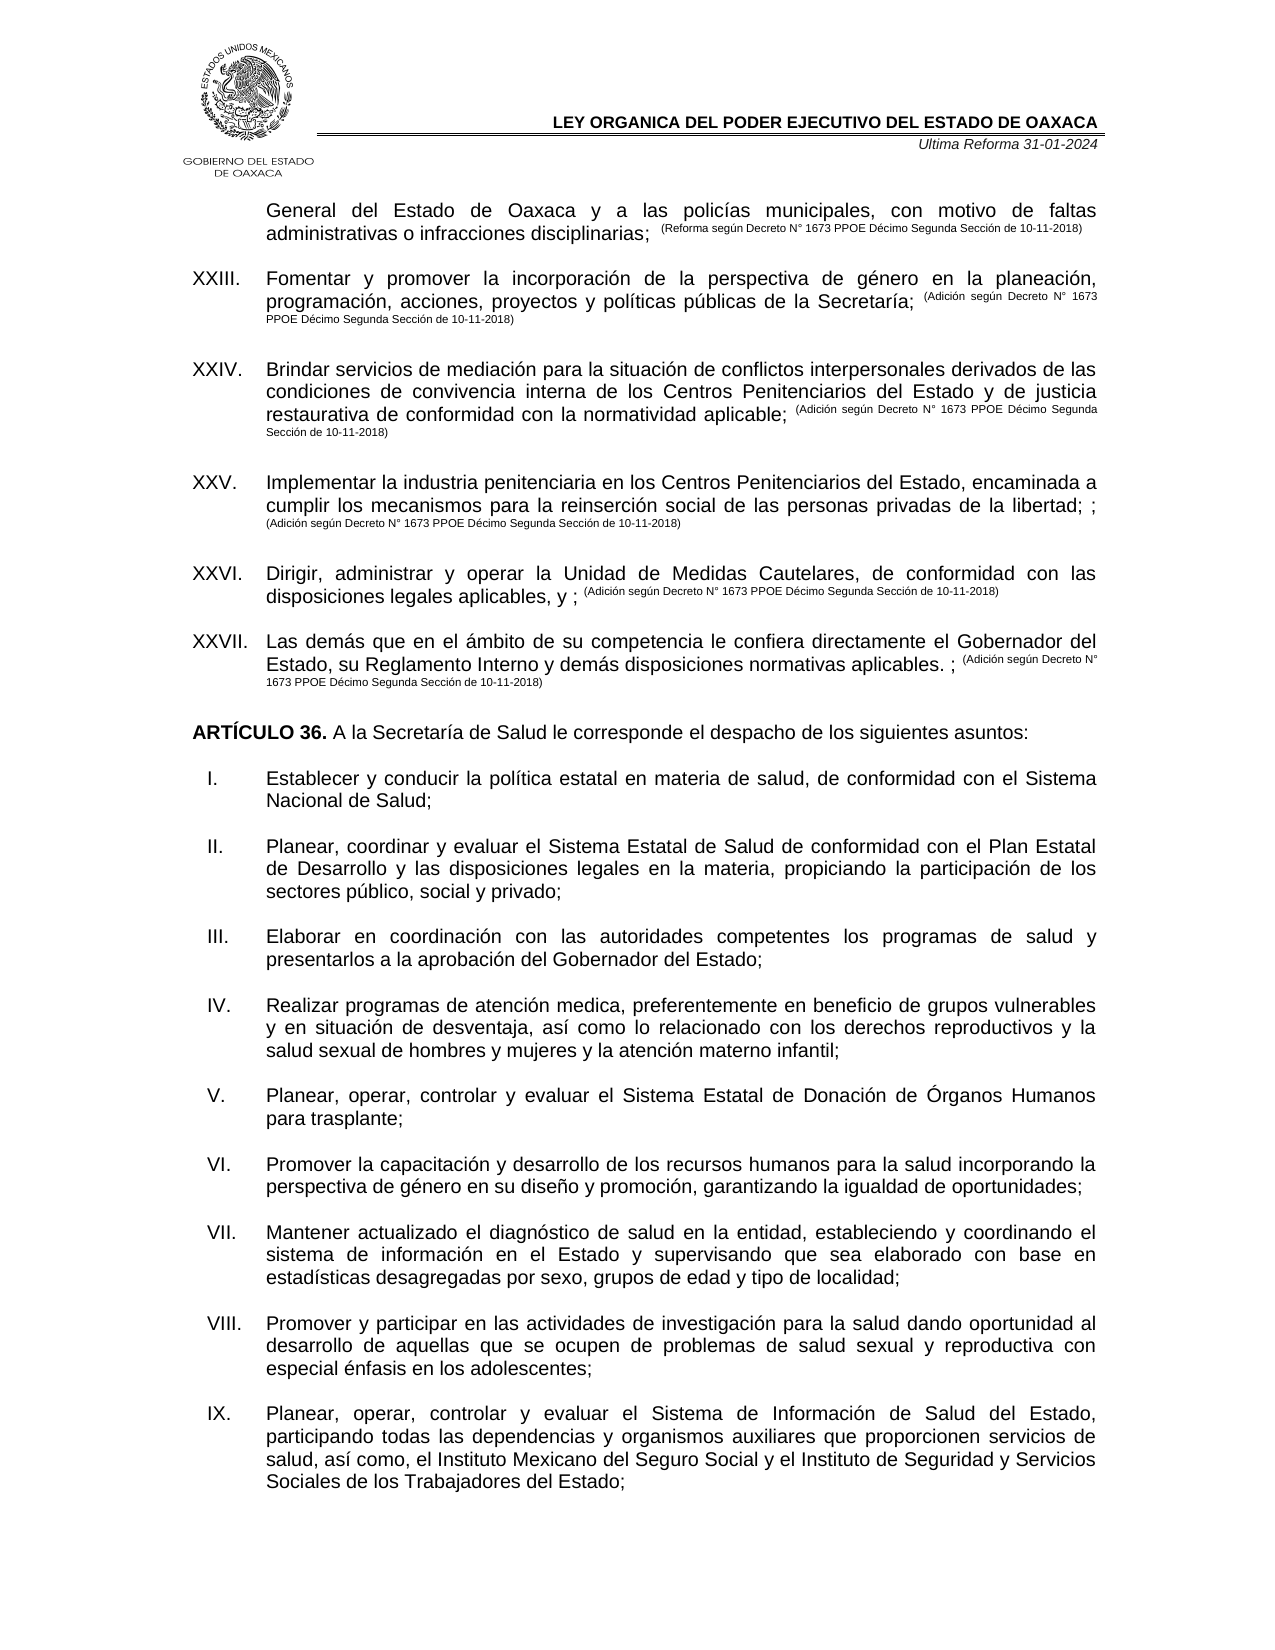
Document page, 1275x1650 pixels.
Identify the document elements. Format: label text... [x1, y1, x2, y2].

text V. Planear, operar, controlar y evaluar el Sistema Estatal de Donación de Órganos Humanos para trasplante; [207, 1084, 1098, 1130]
text XXVII. Las demás que en el ámbito de su competencia le confiera directamente el Gobernador del Estado, su Reglamento Interno y demás disposiciones normativas aplicables. ; (Adición según Decreto N° 1673 PPOE Décimo Segunda Sección de 10-11-2018) [192, 630, 1098, 698]
text VIII. Promover y participar en las actividades de investigación para la salud dando oportunidad al desarrollo de aquellas que se ocupen de problemas de salud sexual y reproductiva con especial énfasis en los adolescentes; [207, 1311, 1098, 1379]
text ARTÍCULO 36. A la Secretaría de Salud le corresponde el despacho de los siguientes asuntos: [192, 721, 1093, 744]
text XXVI. Dirigir, administrar y operar la Unidad de Medidas Cautelares, de conformidad con las disposiciones legales aplicables, y ; (Adición según Decreto N° 1673 PPOE Décimo Segunda Sección de 10-11-2018) [192, 562, 1098, 607]
text XXV. Implementar la industria penitenciaria en los Centros Penitenciarios del Estado, encaminada a cumplir los mecanismos para la reinserción social de las personas privadas de la libertad; ; (Adición según Decreto N° 1673 PPOE Décimo Segunda Sección de 10-11-2018) [192, 471, 1098, 539]
text III. Elaborar en coordinación con las autoridades competentes los programas de salud y presentarlos a la aprobación del Gobernador del Estado; [207, 925, 1098, 971]
text VII. Mantener actualizado el diagnóstico de salud en la entidad, estableciendo y coordinando el sistema de información en el Estado y supervisando que sea elaborado con base en estadísticas desagregadas por sexo, grupos de edad y tipo de localidad; [207, 1221, 1098, 1289]
text II. Planear, coordinar y evaluar el Sistema Estatal de Salud de conformidad con el Plan Estatal de Desarrollo y las disposiciones legales en la materia, propiciando la participación de los sectores público, social y privado; [207, 834, 1098, 903]
text IV. Realizar programas de atención medica, preferentemente en beneficio de grupos vulnerables y en situación de desventaja, así como lo relacionado con los derechos reproductivos y la salud sexual de hombres y mujeres y la atención materno infantil; [207, 993, 1098, 1062]
text XXIV. Brindar servicios de mediación para la situación de conflictos interpersonales derivados de las condiciones de convivencia interna de los Centros Penitenciarios del Estado y de justicia restaurativa de conformidad con la normatividad aplicable; (Adición según Decreto N° 1673 PPOE Décimo Segunda Sección de 10-11-2018) [192, 358, 1098, 448]
picture [180, 40, 317, 180]
text VI. Promover la capacitación y desarrollo de los recursos humanos para la salud incorporando la perspectiva de género en su diseño y promoción, garantizando la igualdad de oportunidades; [207, 1152, 1098, 1198]
text I. Establecer y conducir la política estatal en materia de salud, de conformidad con el Sistema Nacional de Salud; [207, 766, 1098, 812]
text XXIII. Fomentar y promover la incorporación de la perspectiva de género en la planeación, programación, acciones, proyectos y políticas públicas de la Secretaría; (Adición según Decreto N° 1673 PPOE Décimo Segunda Sección de 10-11-2018) [192, 267, 1098, 335]
text IX. Planear, operar, controlar y evaluar el Sistema de Información de Salud del Estado, participando todas las dependencias y organismos auxiliares que proporcionen servicios de salud, así como, el Instituto Mexicano del Seguro Social y el Instituto de Seguridad y Servicios Sociales de los Trabajadores del Estado; [207, 1402, 1098, 1493]
